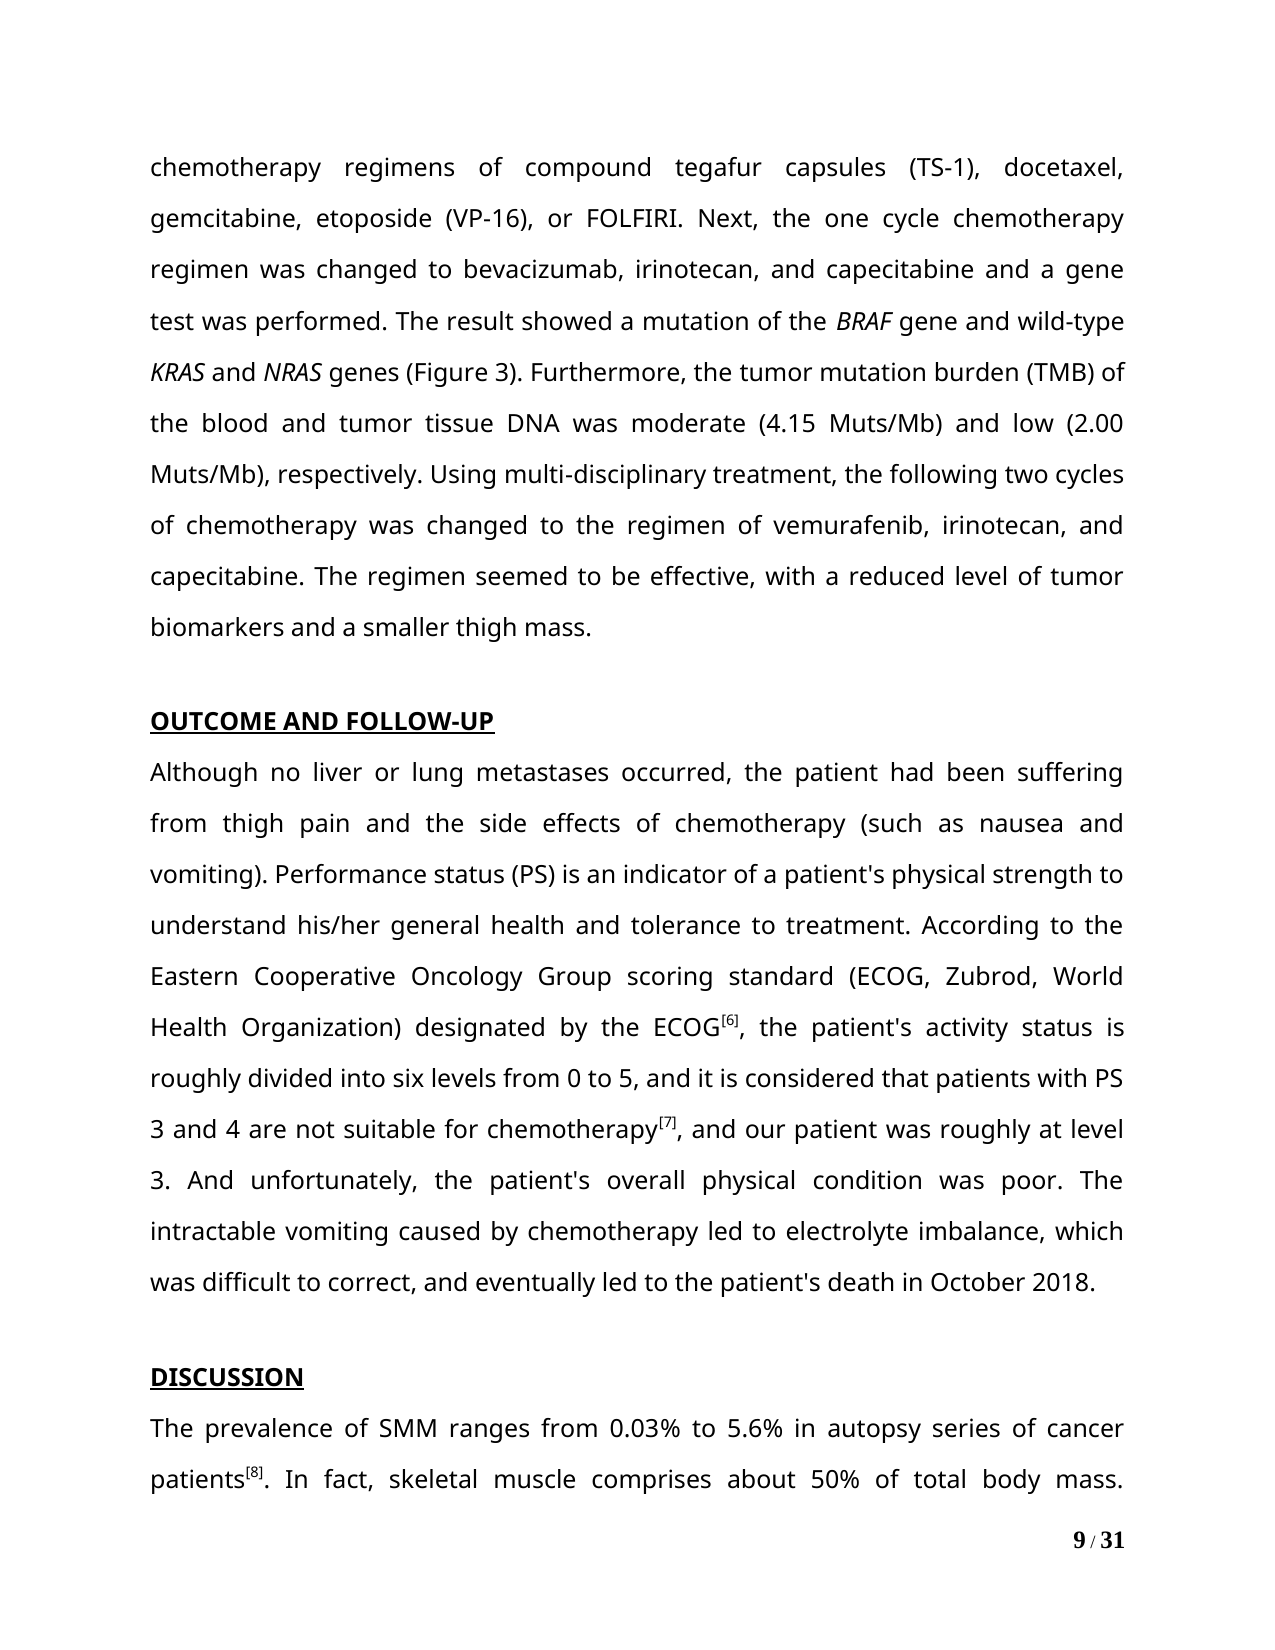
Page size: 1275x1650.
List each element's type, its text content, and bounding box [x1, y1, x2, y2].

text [150, 150, 1125, 643]
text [150, 1410, 1125, 1495]
text OUTCOME AND FOLLOW-UP [150, 703, 1125, 738]
text DISCUSSION [150, 1359, 1125, 1393]
text Although no liver or lung metastases occurred, the patient had been suffering from thigh pain and the side effects of chemotherapy (such as nausea and vomiting). Performance status (PS) is an indicator of a patient's physical strength to understand his/her general health and tolerance to treatment. According to the Eastern Cooperative Oncology Group scoring standard (ECOG, Zubrod, World Health Organization) designated by the ECOG[6], the patient's activity status is roughly divided into six levels from 0 to 5, and it is considered that patients with PS 3 and 4 are not suitable for chemotherapy[7], and our patient was roughly at level 3. And unfortunately, the patient's overall physical condition was poor. The intractable vomiting caused by chemotherapy led to electrolyte imbalance, which was difficult to correct, and eventually led to the patient's death in October 2018. [150, 754, 1125, 1299]
